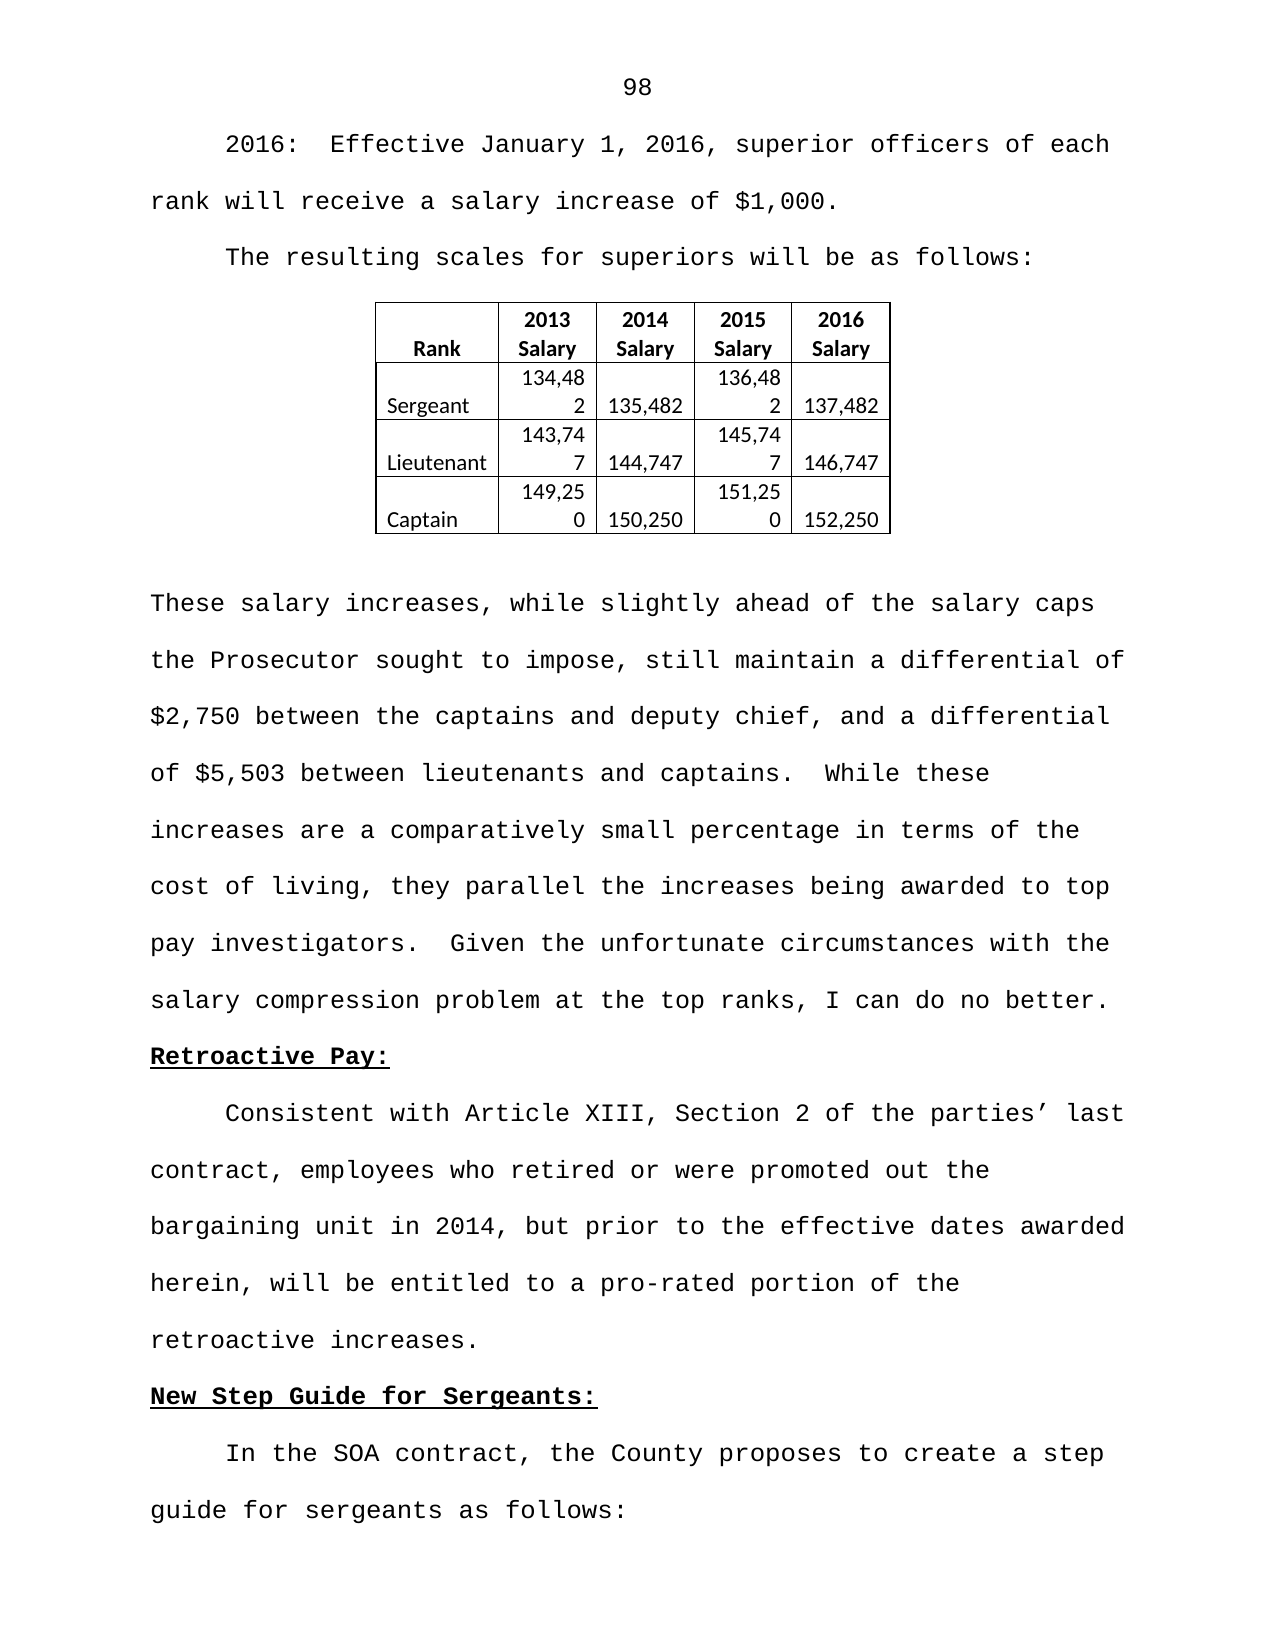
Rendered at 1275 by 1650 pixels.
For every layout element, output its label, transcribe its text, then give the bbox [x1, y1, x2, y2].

table_cell 136,482 [695, 363, 791, 419]
text 2016: Effective January 1, 2016, superior officers of each rank will receive a salary increase of $1,000. [150, 132, 1125, 217]
table_cell Lieutenant [377, 420, 498, 476]
table_cell 150,250 [597, 477, 694, 533]
table_header 2013 Salary [499, 303, 596, 362]
table_cell 152,250 [792, 477, 889, 533]
table_cell 151,250 [695, 477, 791, 533]
text New Step Guide for Sergeants: [150, 1384, 1125, 1412]
table_header 2016 Salary [792, 303, 889, 362]
table_cell 137,482 [792, 363, 889, 419]
table_cell 145,747 [695, 420, 791, 476]
text Consistent with Article XIII, Section 2 of the parties’ last contract, employees who retired or were promoted out the bargaining unit in 2014, but prior to the effective dates awarded herein, will be entitled to a pro-rated portion of the retroactive increases. [150, 1101, 1125, 1356]
table_header 2014 Salary [597, 303, 694, 362]
table_cell 144,747 [597, 420, 694, 476]
table_cell 134,482 [499, 363, 596, 419]
table_cell 143,747 [499, 420, 596, 476]
table_cell 146,747 [792, 420, 889, 476]
table_cell Sergeant [377, 363, 498, 419]
table_header 2015 Salary [695, 303, 791, 362]
table_header Rank [376, 303, 498, 362]
table_cell Captain [377, 477, 498, 533]
text In the SOA contract, the County proposes to create a step guide for sergeants as follows: [150, 1441, 1125, 1526]
table_cell 135,482 [597, 363, 694, 419]
text These salary increases, while slightly ahead of the salary caps the Prosecutor sought to impose, still maintain a differential of $2,750 between the captains and deputy chief, and a differential of $5,503 between lieutenants and captains. While these increases are a comparatively small percentage in terms of the cost of living, they parallel the increases being awarded to top pay investigators. Given the unfortunate circumstances with the salary compression problem at the top ranks, I can do no better. [150, 591, 1125, 1016]
text Retroactive Pay: [150, 1044, 1125, 1072]
text The resulting scales for superiors will be as follows: [150, 245, 1125, 273]
table_cell 149,250 [499, 477, 596, 533]
